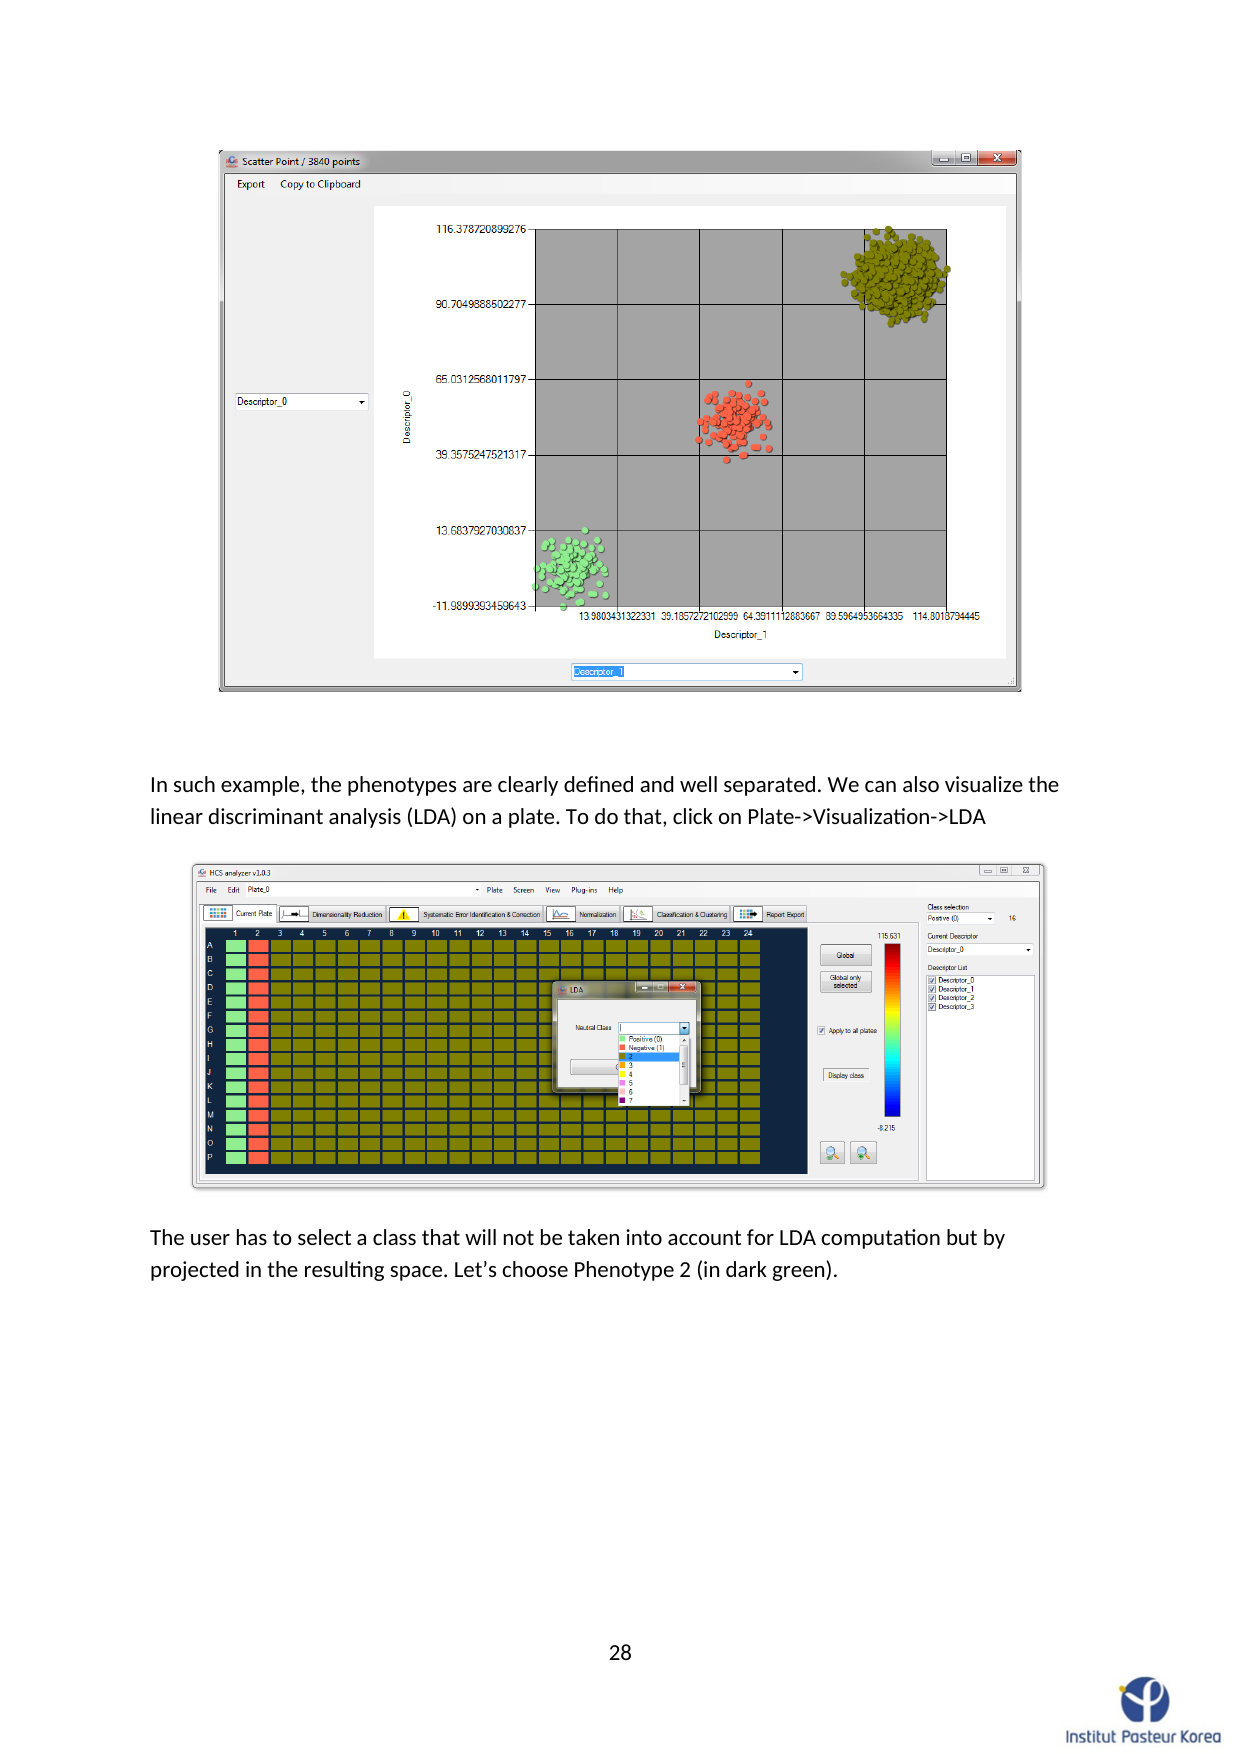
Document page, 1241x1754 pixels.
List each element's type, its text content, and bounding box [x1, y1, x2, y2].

picture [1049, 1666, 1238, 1754]
text In such example, the phenotypes are clearly defined and well separated. We can also visualize the linear discriminant analysis (LDA) on a plate. To do that, click on Plate->Visualization->LDA [150, 770, 1090, 830]
text The user has to select a class that will not be taken into account for LDA computation but by projected in the resulting space. Let’s choose Phenotype 2 (in dark green). [150, 1223, 1090, 1284]
picture [184, 855, 1056, 1199]
picture [218, 150, 1022, 692]
